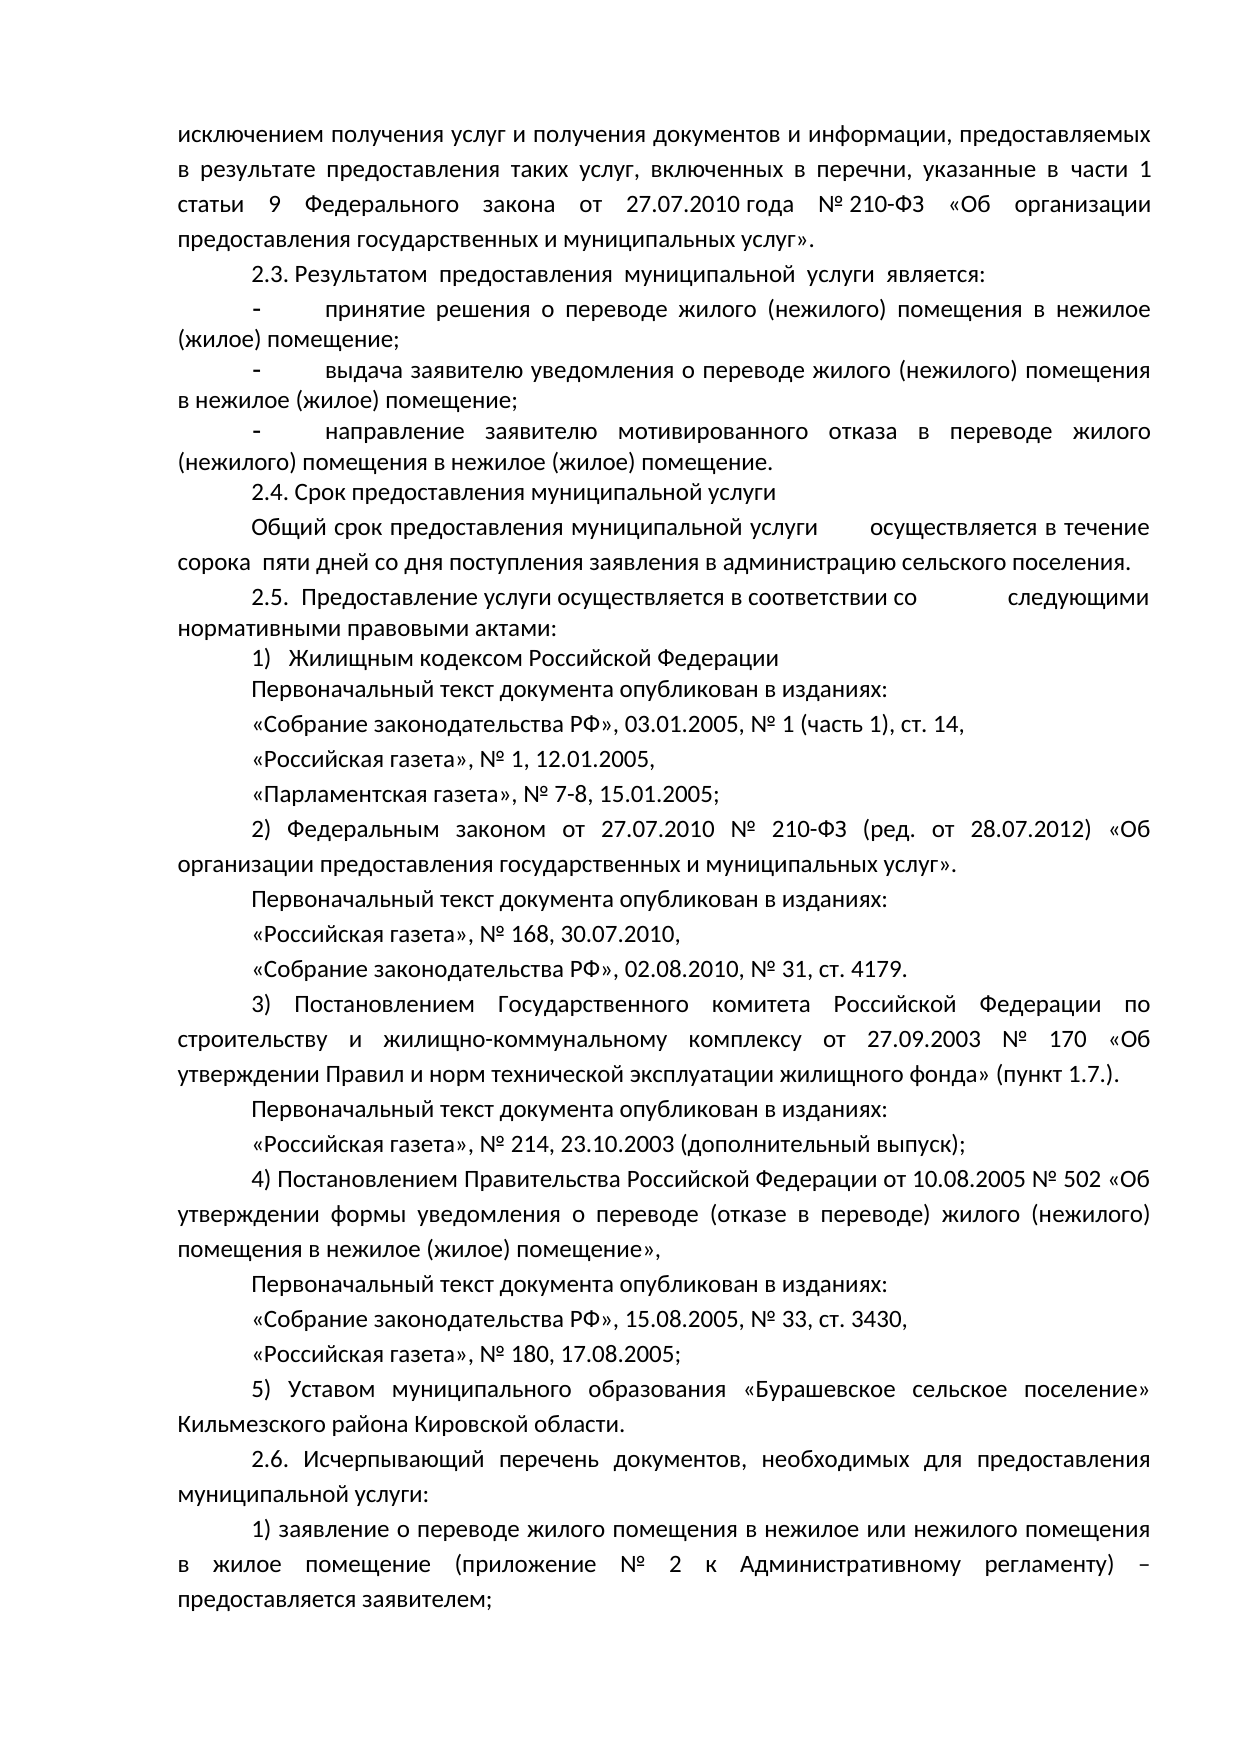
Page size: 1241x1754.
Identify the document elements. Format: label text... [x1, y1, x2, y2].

list направление заявителю мотивированного отказа в переводе жилого (нежилого) помещения в нежилое (жилое) помещение. [177, 415, 1152, 476]
text Первоначальный текст документа опубликован в изданиях: [251, 1093, 1152, 1123]
text 2.4. Срок предоставления муниципальной услуги [177, 476, 1152, 507]
list выдача заявителю уведомления о переводе жилого (нежилого) помещения в нежилое (жилое) помещение; [177, 354, 1152, 415]
text «Собрание законодательства РФ», 03.01.2005, № 1 (часть 1), ст. 14, [233, 708, 1152, 738]
text 3) Постановлением Государственного комитета Российской Федерации по строительству и жилищно-коммунальному комплексу от 27.09.2003 № 170 «Об утверждении Правил и норм технической эксплуатации жилищного фонда» (пункт 1.7.). [177, 988, 1152, 1088]
text 2.6. Исчерпывающий перечень документов, необходимых для предоставления муниципальной услуги: [177, 1443, 1152, 1508]
text «Собрание законодательства РФ», 02.08.2010, № 31, ст. 4179. [233, 953, 1152, 983]
text 1) заявление о переводе жилого помещения в нежилое или нежилого помещения в жилое помещение (приложение № 2 к Административному регламенту) – предоставляется заявителем; [177, 1513, 1152, 1613]
list принятие решения о переводе жилого (нежилого) помещения в нежилое (жилое) помещение; [177, 293, 1152, 354]
text «Российская газета», № 214, 23.10.2003 (дополнительный выпуск); [233, 1128, 1152, 1158]
text «Российская газета», № 180, 17.08.2005; [233, 1338, 1152, 1368]
text Первоначальный текст документа опубликован в изданиях: [233, 673, 1152, 703]
text 2.3. Результатом предоставления муниципальной услуги является: [177, 258, 1152, 289]
list Жилищным кодексом Российской Федерации [251, 642, 1152, 673]
text «Собрание законодательства РФ», 15.08.2005, № 33, ст. 3430, [233, 1303, 1152, 1333]
text Первоначальный текст документа опубликован в изданиях: [233, 883, 1152, 913]
text «Российская газета», № 168, 30.07.2010, [233, 918, 1152, 948]
text 2) Федеральным законом от 27.07.2010 № 210-ФЗ (ред. от 28.07.2012) «Об организации предоставления государственных и муниципальных услуг». [177, 813, 1152, 878]
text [177, 118, 1152, 254]
list Предоставление услуги осуществляется в соответствии со следующими нормативными правовыми актами: [177, 581, 1152, 642]
text 4) Постановлением Правительства Российской Федерации от 10.08.2005 № 502 «Об утверждении формы уведомления о переводе (отказе в переводе) жилого (нежилого) помещения в нежилое (жилое) помещение», [177, 1163, 1152, 1263]
text «Российская газета», № 1, 12.01.2005, [233, 743, 1152, 773]
text Общий срок предоставления муниципальной услуги осуществляется в течение сорока пяти дней со дня поступления заявления в администрацию сельского поселения. [177, 511, 1152, 577]
text «Парламентская газета», № 7-8, 15.01.2005; [233, 778, 1152, 808]
text 5) Уставом муниципального образования «Бурашевское сельское поселение» Кильмезского района Кировской области. [177, 1373, 1152, 1438]
text Первоначальный текст документа опубликован в изданиях: [251, 1268, 1152, 1298]
